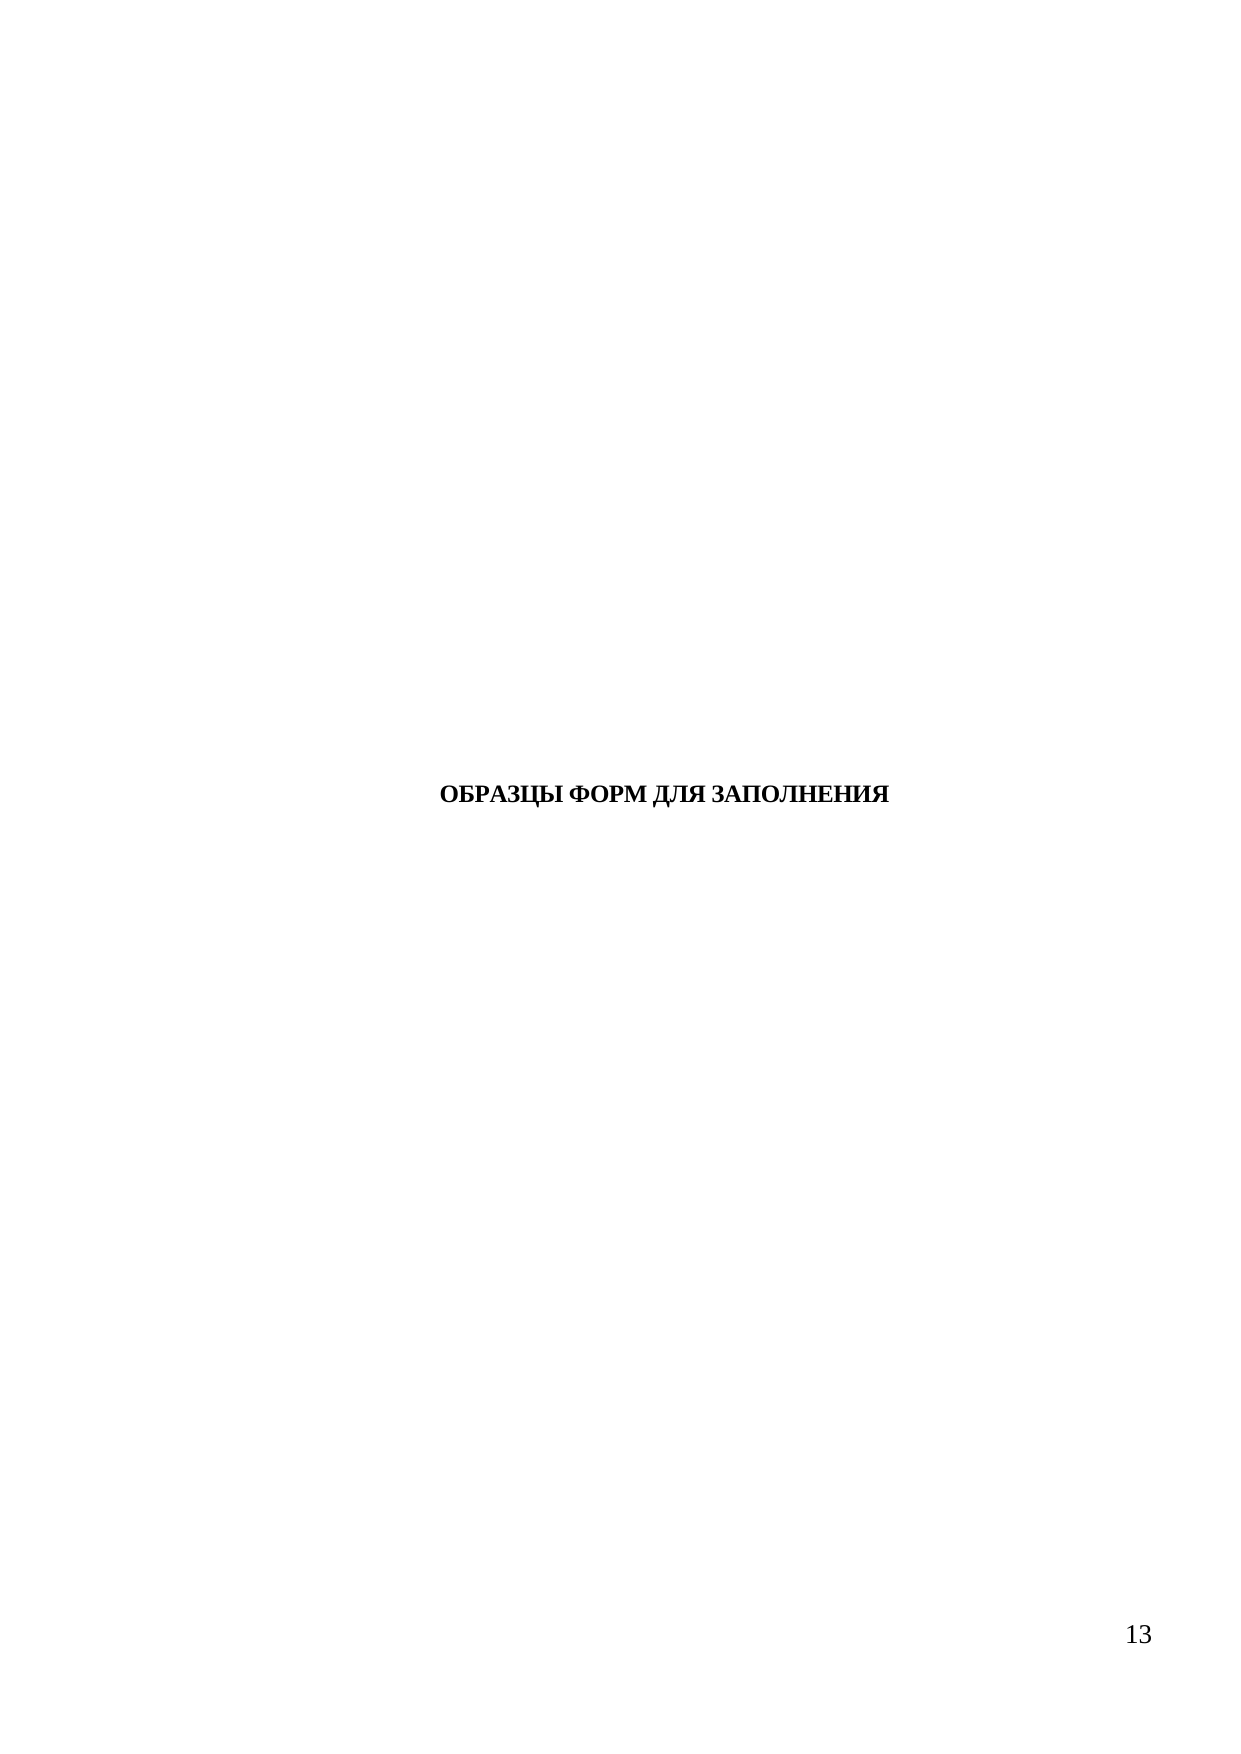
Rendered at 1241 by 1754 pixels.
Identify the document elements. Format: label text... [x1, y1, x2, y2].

text ОБРАЗЦЫ ФОРМ ДЛЯ ЗАПОЛНЕНИЯ [177, 779, 1152, 808]
